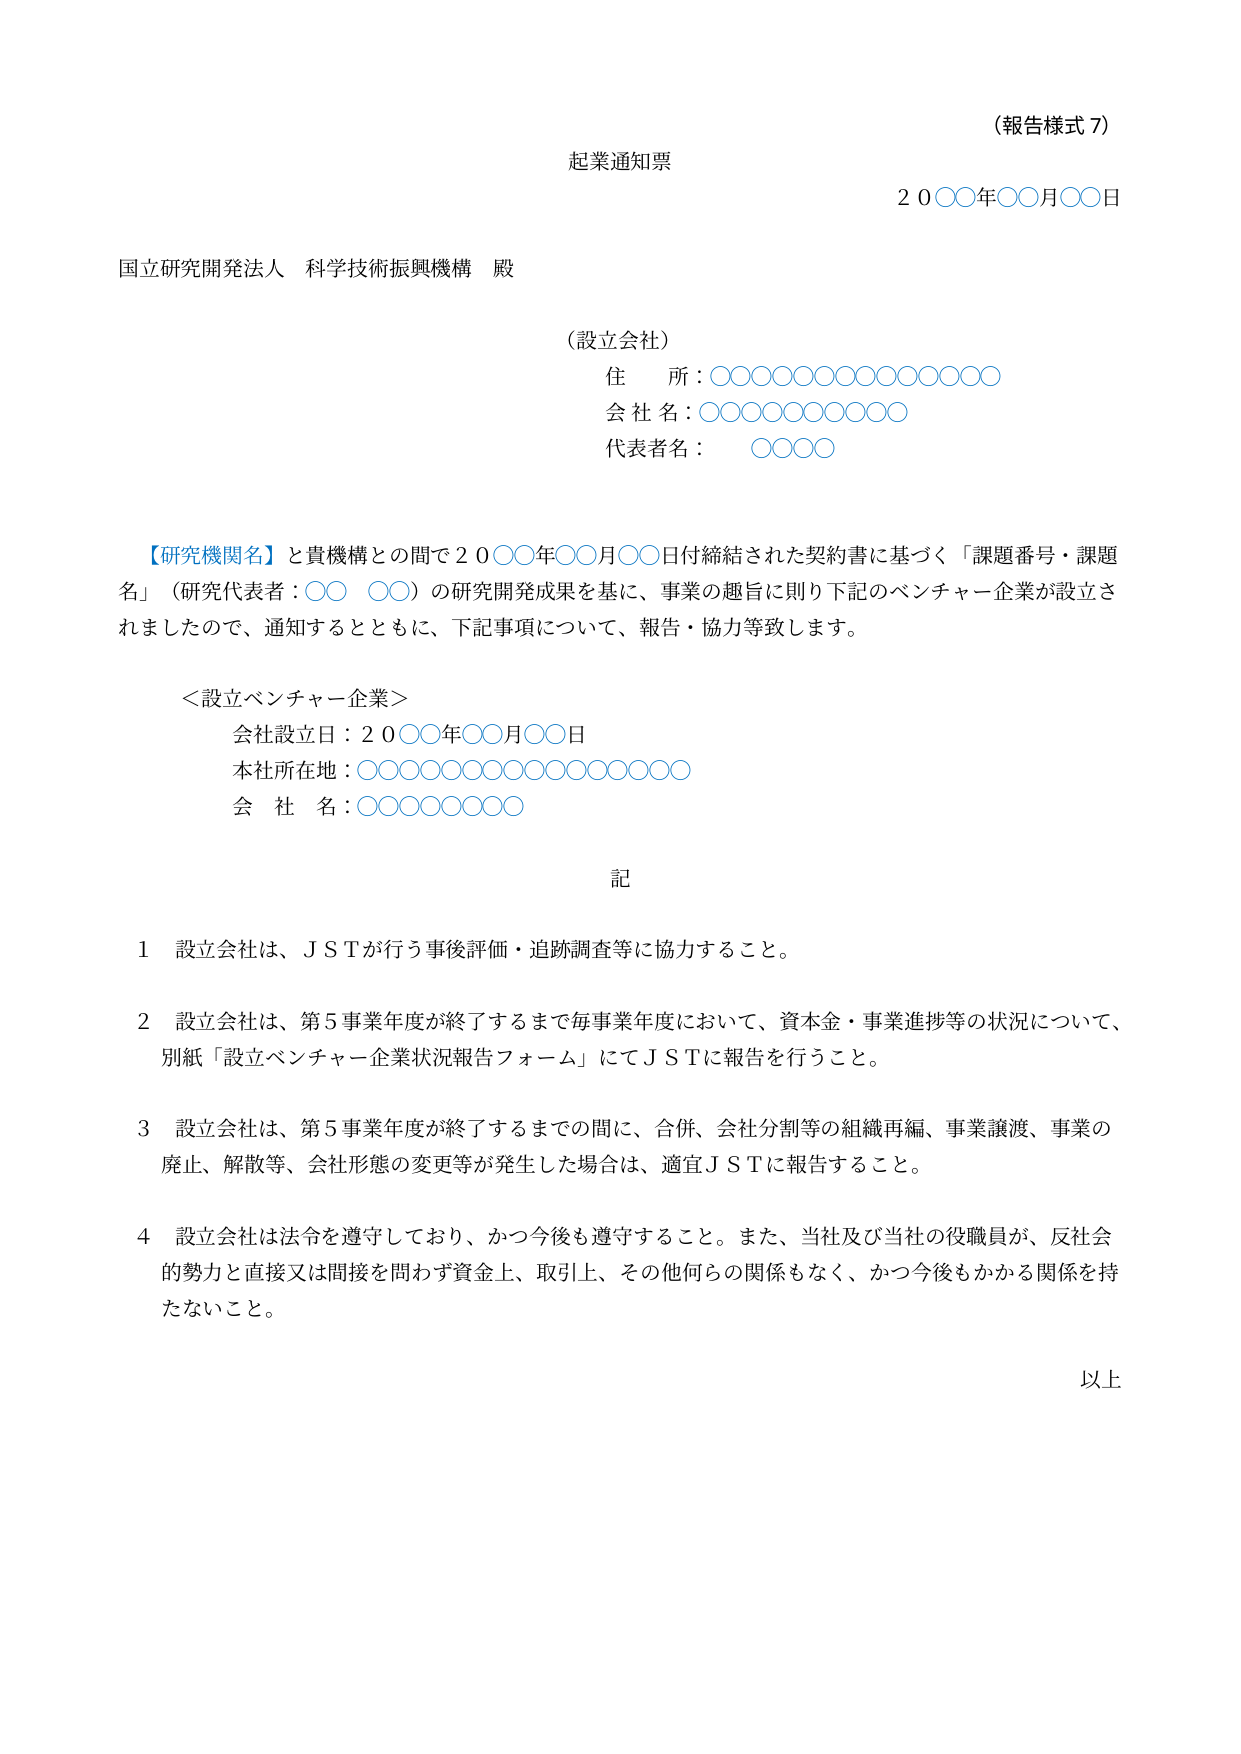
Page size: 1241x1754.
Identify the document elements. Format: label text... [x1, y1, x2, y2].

text ３ 設立会社は、第５事業年度が終了するまでの間に、合併、会社分割等の組織再編、事業譲渡、事業の廃止、解散等、会社形態の変更等が発生した場合は、適宜ＪＳＴに報告すること。 [133, 1110, 1122, 1182]
text （設立会社） [468, 322, 1122, 357]
text ４ 設立会社は法令を遵守しており、かつ今後も遵守すること。また、当社及び当社の役職員が、反社会的勢力と直接又は間接を問わず資金上、取引上、その他何らの関係もなく、かつ今後もかかる関係を持たないこと。 [133, 1217, 1122, 1325]
text 記 [118, 859, 1122, 895]
text ２０◯◯年◯◯月◯◯日 [118, 178, 1122, 214]
text ２ 設立会社は、第５事業年度が終了するまで毎事業年度において、資本金・事業進捗等の状況について、別紙「設立ベンチャー企業状況報告フォーム」にてＪＳＴに報告を行うこと。 [133, 1002, 1122, 1074]
text 【研究機関名】と貴機構との間で２０◯◯年◯◯月◯◯日付締結された契約書に基づく「課題番号・課題名」（研究代表者：◯◯ ◯◯）の研究開発成果を基に、事業の趣旨に則り下記のベンチャー企業が設立されましたので、通知するとともに、下記事項について、報告・協力等致します。 [118, 537, 1122, 644]
text 国立研究開発法人 科学技術振興機構 殿 [118, 250, 1122, 286]
text 会 社 名：◯◯◯◯◯◯◯◯◯◯ [606, 393, 1122, 429]
text 会 社 名：◯◯◯◯◯◯◯◯ [118, 787, 1122, 823]
text 起業通知票 [118, 142, 1122, 178]
text １ 設立会社は、ＪＳＴが行う事後評価・追跡調査等に協力すること。 [133, 931, 1122, 967]
text （報告様式7） [118, 107, 1122, 142]
text 会社設立日：２０◯◯年◯◯月◯◯日 [118, 716, 1122, 752]
text 代表者名： ◯◯◯◯ [606, 429, 1122, 465]
text 以上 [118, 1361, 1122, 1397]
text ＜設立ベンチャー企業＞ [118, 680, 1122, 716]
text 本社所在地：◯◯◯◯◯◯◯◯◯◯◯◯◯◯◯◯ [118, 752, 1122, 787]
text 住 所：◯◯◯◯◯◯◯◯◯◯◯◯◯◯ [606, 357, 1122, 393]
